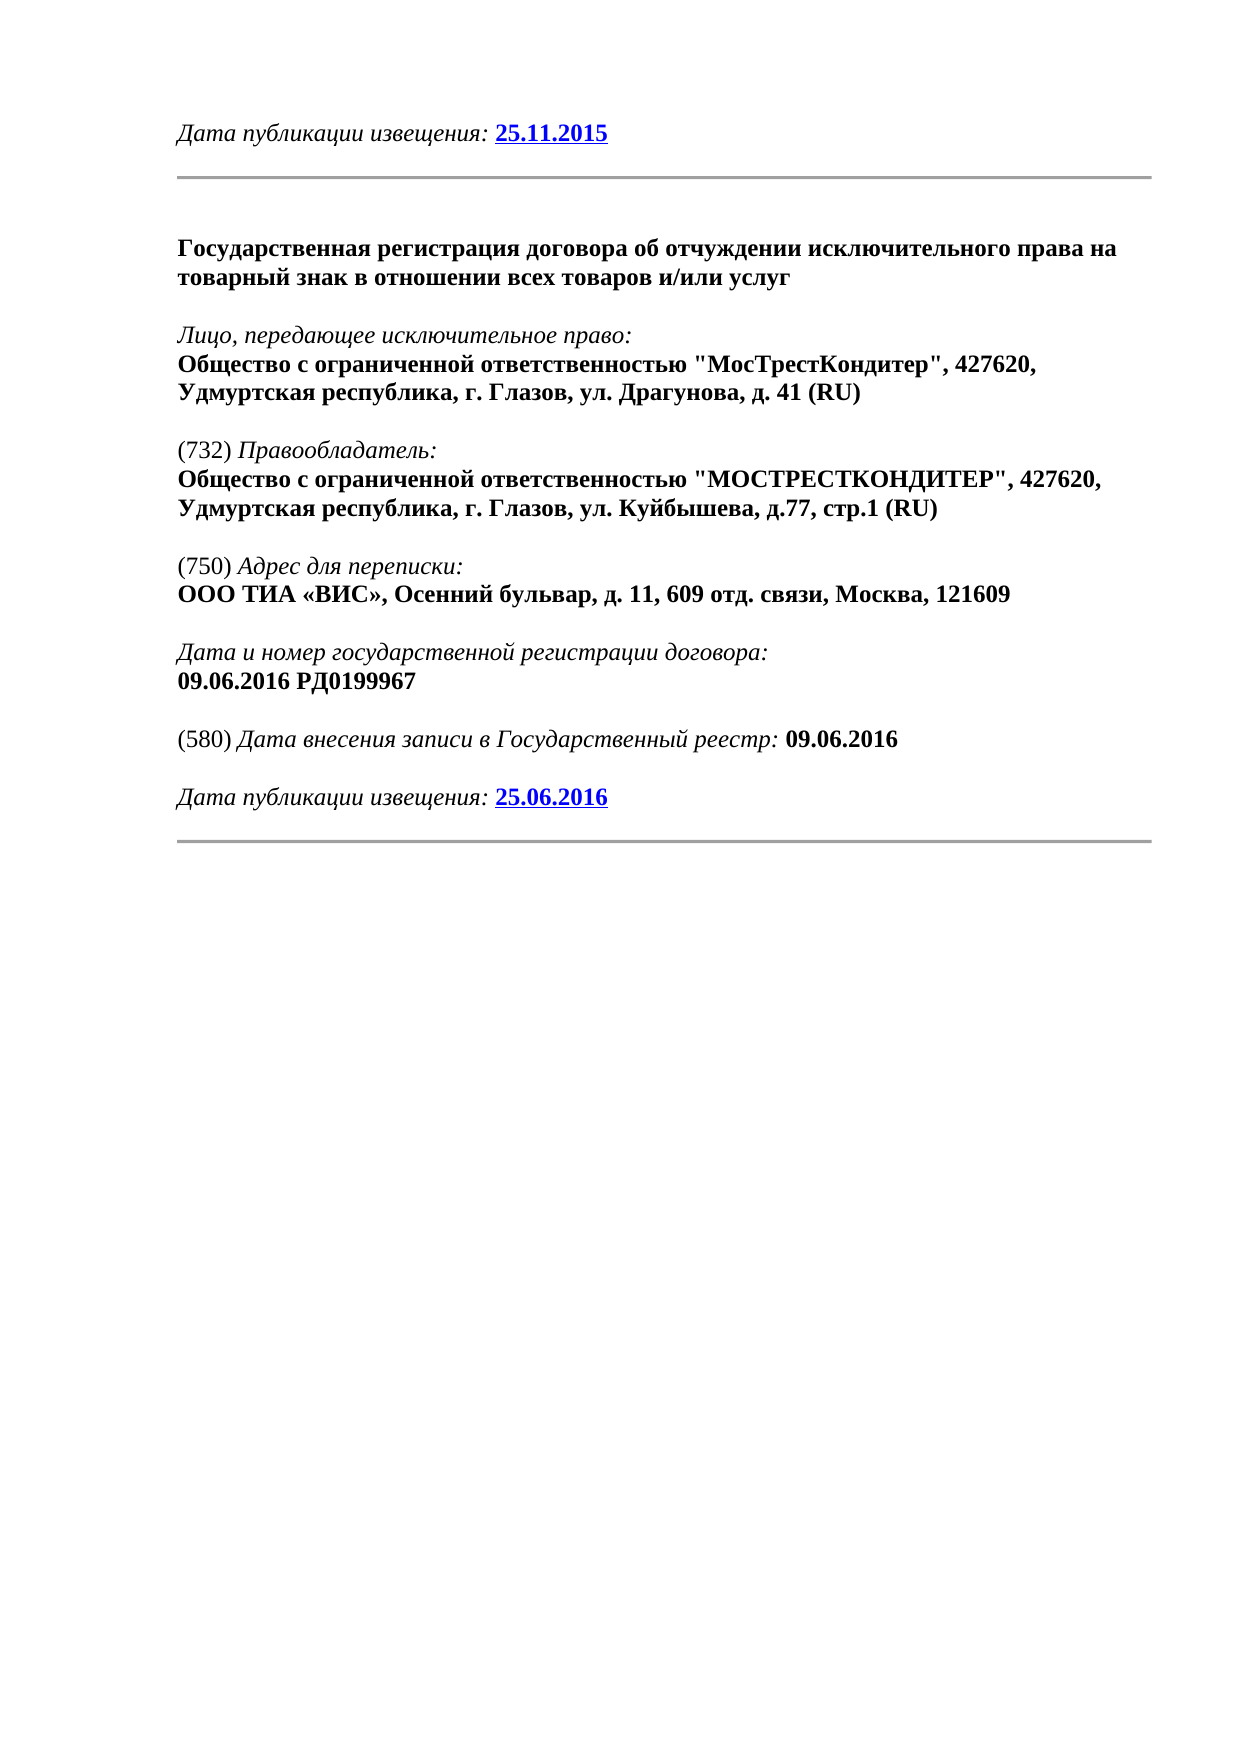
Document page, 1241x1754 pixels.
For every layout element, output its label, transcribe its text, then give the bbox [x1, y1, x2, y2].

text Дата публикации извещения: 25.11.2015 [177, 118, 1152, 147]
text (750) Адрес для переписки: ООО ТИА «ВИС», Осенний бульвар, д. 11, 609 отд. связи, Москва, 121609 [177, 551, 1152, 608]
text (580) Дата внесения записи в Государственный реестр: 09.06.2016 [177, 724, 1152, 753]
text (732) Правообладатель: Общество с ограниченной ответственностью "МОСТРЕСТКОНДИТЕР", 427620, Удмуртская республика, г. Глазов, ул. Куйбышева, д.77, стр.1 (RU) [177, 435, 1152, 522]
text Дата и номер государственной регистрации договора: 09.06.2016 РД0199967 [177, 637, 1152, 695]
text Государственная регистрация договора об отчуждении исключительного права на товарный знак в отношении всех товаров и/или услуг [177, 233, 1152, 291]
text Дата публикации извещения: 25.06.2016 [177, 782, 1152, 811]
text Лицо, передающее исключительное право: Общество с ограниченной ответственностью "МосТрестКондитер", 427620, Удмуртская республика, г. Глазов, ул. Драгунова, д. 41 (RU) [177, 320, 1152, 406]
